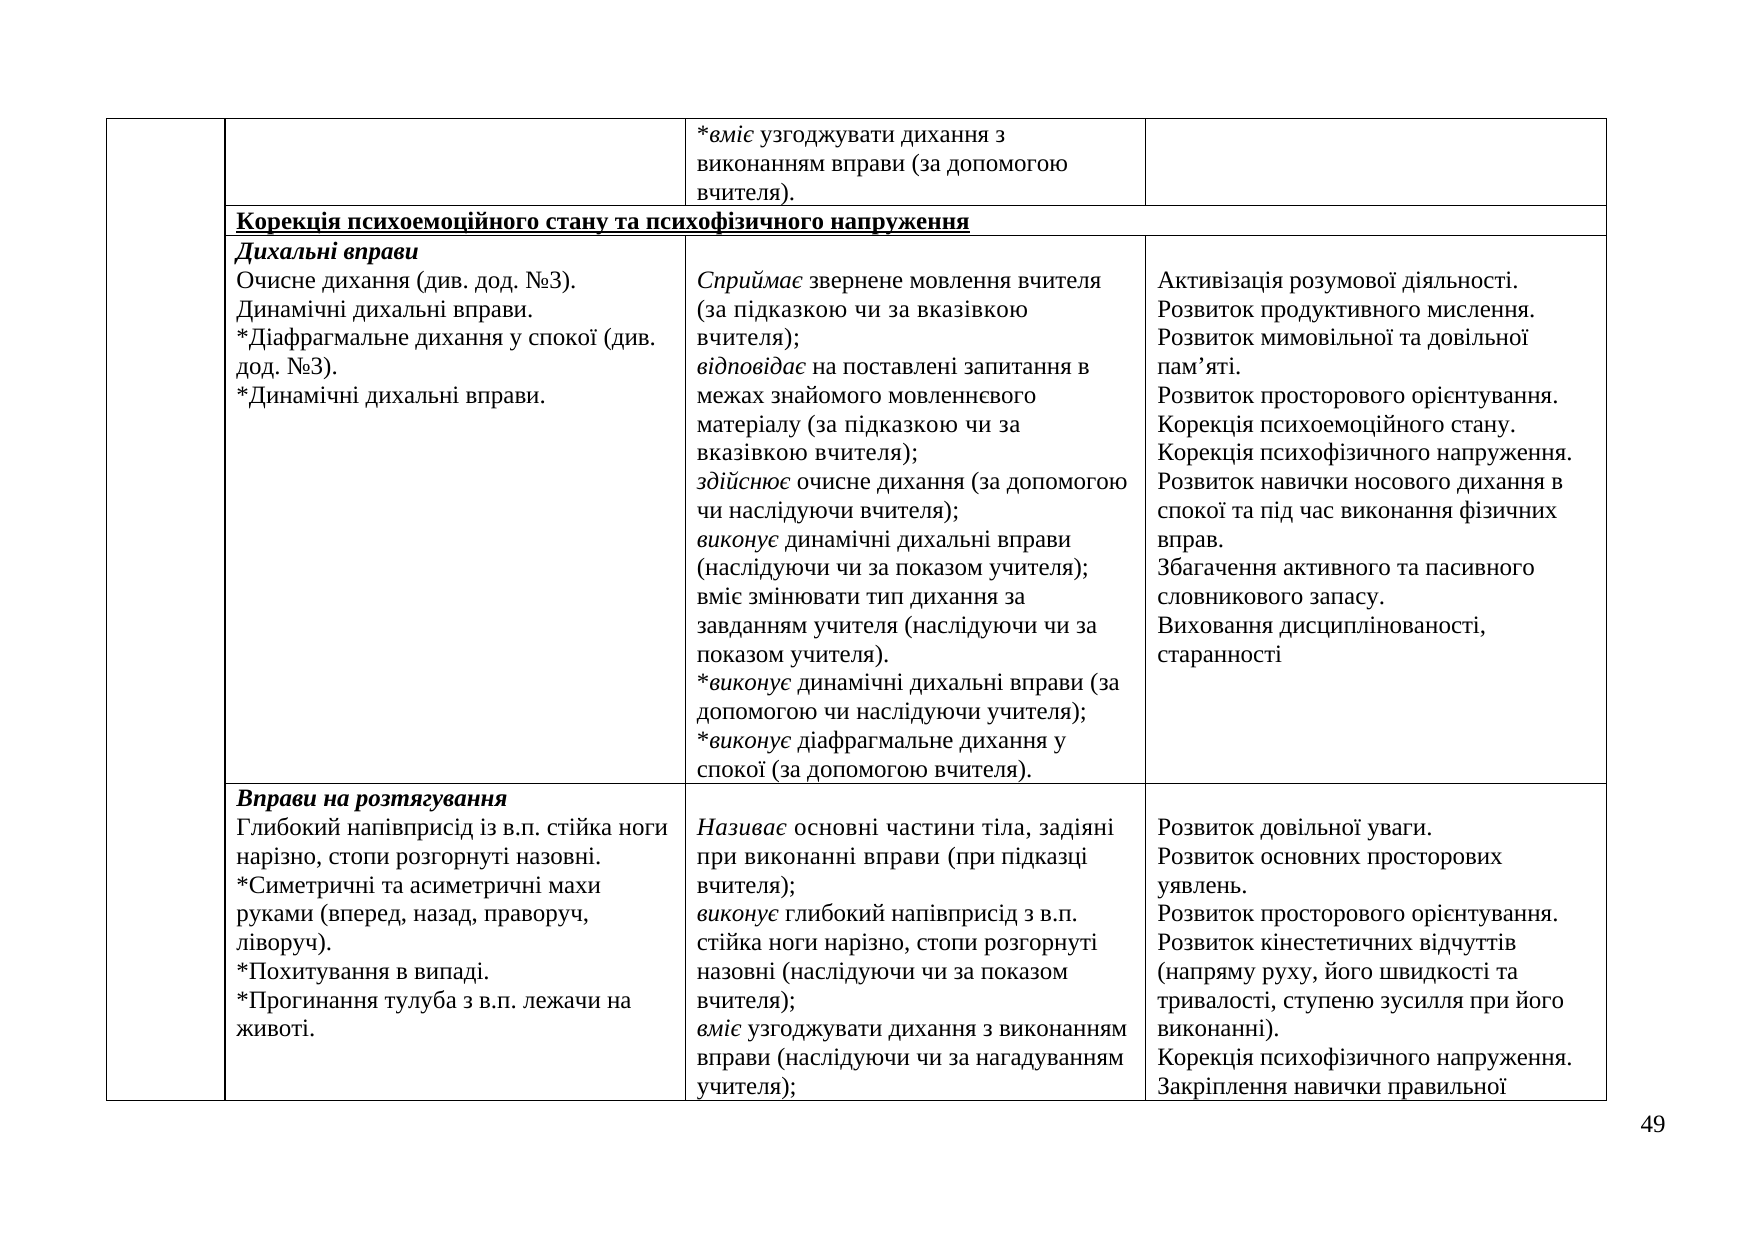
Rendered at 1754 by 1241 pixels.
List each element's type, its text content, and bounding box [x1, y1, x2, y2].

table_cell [1146, 119, 1606, 205]
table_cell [1146, 784, 1606, 1100]
table_cell Активізація розумової діяльності. Розвиток продуктивного мислення. Розвиток мимовільної та довільної пам’яті. Розвиток просторового орієнтування. Корекція психоемоційного стану. Корекція психофізичного напруження. Розвиток навички носового дихання в спокої та під час виконання фізичних вправ. Збагачення активного та пасивного словникового запасу. Виховання дисциплінованості, старанності [1146, 236, 1606, 782]
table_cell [686, 784, 1145, 1100]
table_cell Корекція психоемоційного стану та психофізичного напруження [226, 206, 1606, 235]
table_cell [226, 119, 685, 205]
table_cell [686, 119, 1145, 205]
table_cell Сприймає звернене мовлення вчителя (за підказкою чи за вказівкою вчителя); відповідає на поставлені запитання в межах знайомого мовленнєвого матеріалу (за підказкою чи за вказівкою вчителя); здійснює очисне дихання (за допомогою чи наслідуючи вчителя); виконує динамічні дихальні вправи (наслідуючи чи за показом учителя); вміє змінювати тип дихання за завданням учителя (наслідуючи чи за показом учителя). *виконує динамічні дихальні вправи (за допомогою чи наслідуючи учителя); *виконує діафрагмальне дихання у спокої (за допомогою вчителя). [686, 236, 1145, 782]
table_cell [226, 784, 685, 1100]
table_cell Дихальні вправи Очисне дихання (див. дод. №3). Динамічні дихальні вправи. *Діафрагмальне дихання у спокої (див. дод. №3). *Динамічні дихальні вправи. [226, 236, 685, 782]
